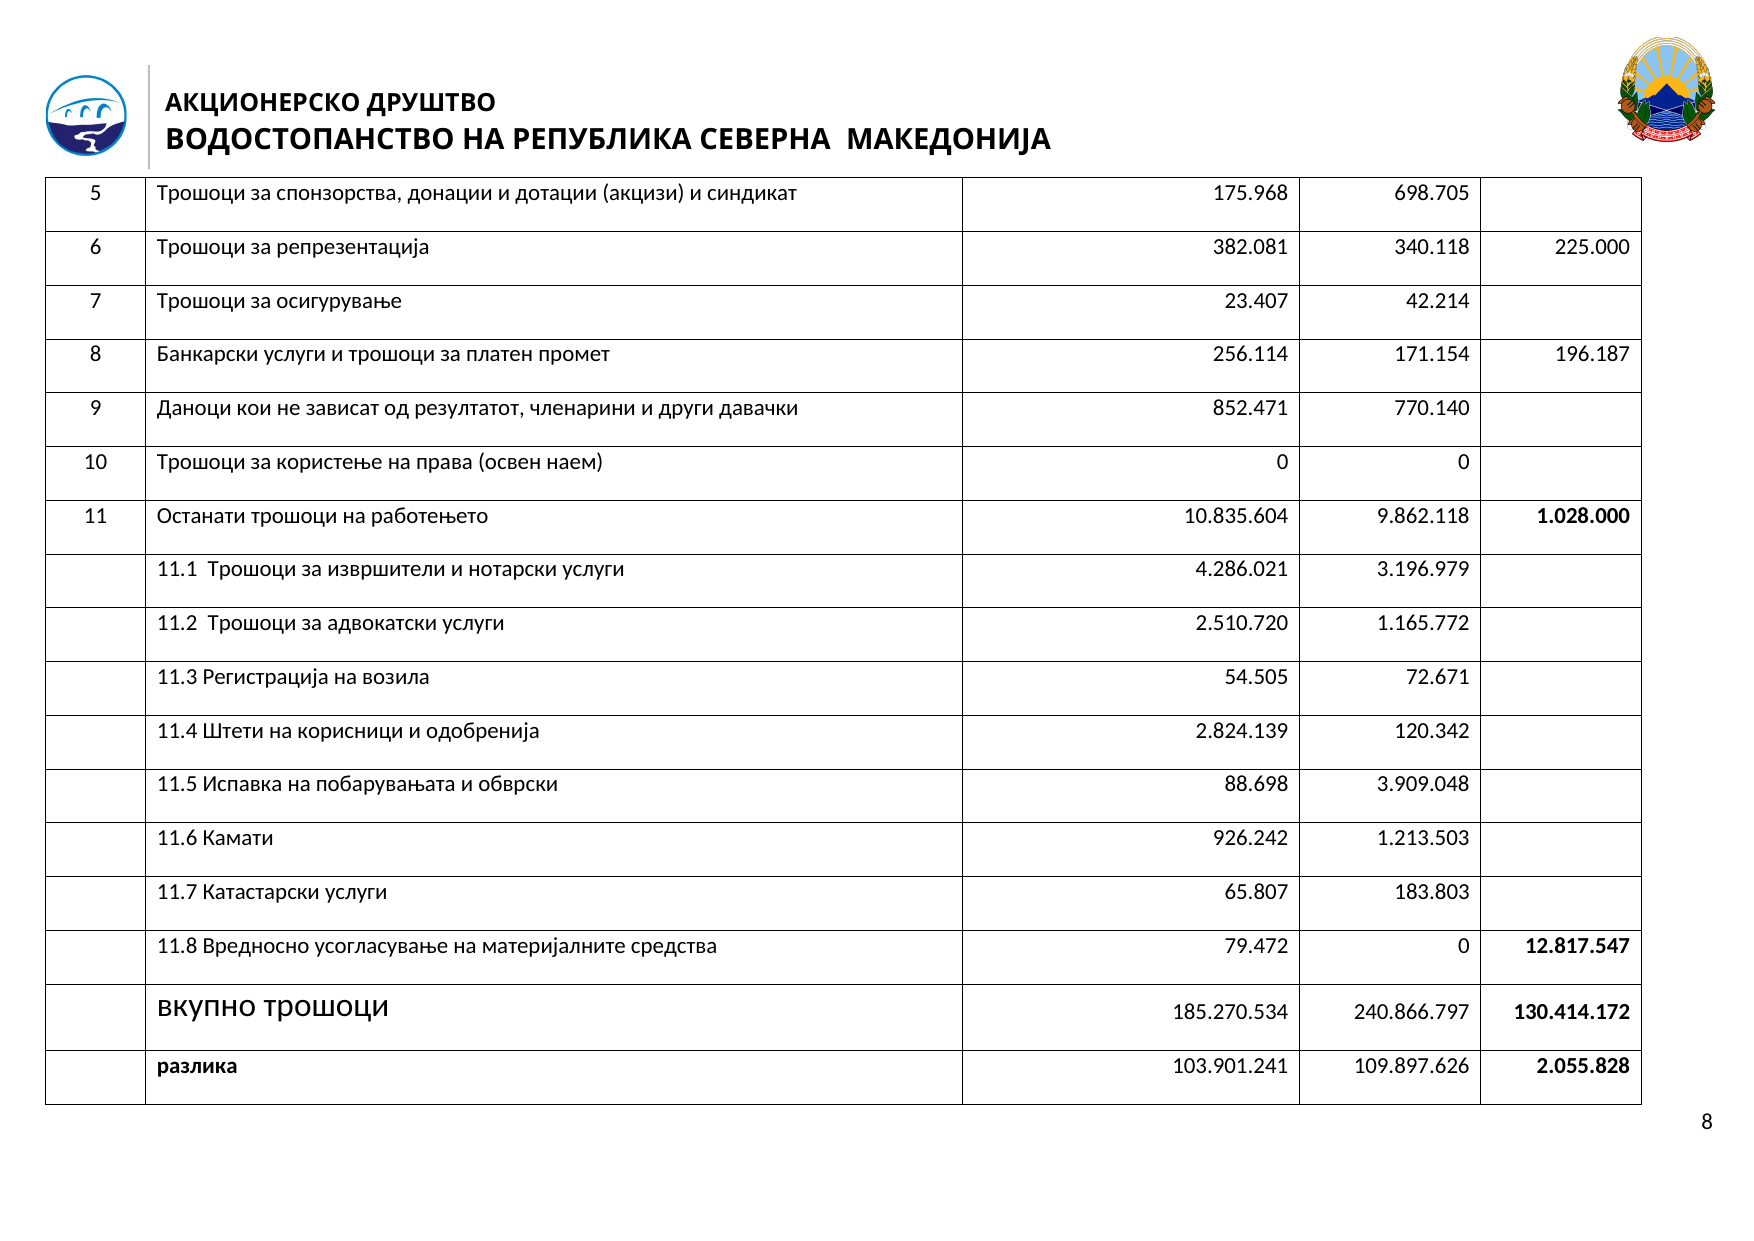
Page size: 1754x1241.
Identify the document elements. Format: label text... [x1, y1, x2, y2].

table_cell 1.165.772 [1300, 608, 1480, 661]
table_cell [46, 1051, 145, 1104]
table_cell 9.862.118 [1300, 501, 1480, 553]
table_cell 2.824.139 [963, 716, 1299, 768]
table_cell 171.154 [1300, 340, 1480, 392]
table_cell 23.407 [963, 286, 1299, 338]
table_cell 54.505 [963, 662, 1299, 715]
table_cell 11 [46, 501, 145, 553]
table_cell [1481, 662, 1641, 715]
table_cell [1481, 716, 1641, 768]
table_cell вкупно трошоци [146, 985, 962, 1050]
table_cell 5 [46, 178, 145, 231]
table_cell 10 [46, 447, 145, 500]
table_cell 698.705 [1300, 178, 1480, 231]
table_cell Трошоци за осигурување [146, 286, 962, 338]
picture [1617, 37, 1716, 142]
table_cell [46, 985, 145, 1050]
table_cell 0 [963, 447, 1299, 500]
table_cell 11.4 Штети на корисници и одобренија [146, 716, 962, 768]
table_cell 4.286.021 [963, 555, 1299, 607]
table_cell [1481, 770, 1641, 822]
table_cell 770.140 [1300, 393, 1480, 446]
table_cell 120.342 [1300, 716, 1480, 768]
table_cell 382.081 [963, 232, 1299, 285]
table_cell [46, 608, 145, 661]
table_cell 11.3 Регистрација на возила [146, 662, 962, 715]
table_cell 0 [1300, 931, 1480, 983]
table_cell 3.196.979 [1300, 555, 1480, 607]
table_cell 3.909.048 [1300, 770, 1480, 822]
table_cell 6 [46, 232, 145, 285]
table_cell Трошоци за репрезентација [146, 232, 962, 285]
table_cell 2.055.828 [1481, 1051, 1641, 1104]
table_cell 340.118 [1300, 232, 1480, 285]
table_cell 1.028.000 [1481, 501, 1641, 553]
table_cell 103.901.241 [963, 1051, 1299, 1104]
table_cell 12.817.547 [1481, 931, 1641, 983]
table_cell 240.866.797 [1300, 985, 1480, 1050]
table_cell Даноци кои не зависат од резултатот, членарини и други давачки [146, 393, 962, 446]
table_cell 11.1 Трошоци за извршители и нотарски услуги [146, 555, 962, 607]
table_cell 225.000 [1481, 232, 1641, 285]
table_cell 11.5 Испавка на побарувањата и обврски [146, 770, 962, 822]
table_cell 42.214 [1300, 286, 1480, 338]
table_cell [46, 877, 145, 930]
table_cell [46, 716, 145, 768]
table_cell [46, 770, 145, 822]
table_cell 7 [46, 286, 145, 338]
table_cell [1481, 447, 1641, 500]
table_cell [1481, 555, 1641, 607]
table_cell [1481, 178, 1641, 231]
table_cell 1.213.503 [1300, 823, 1480, 876]
table_cell 11.2 Трошоци за адвокатски услуги [146, 608, 962, 661]
table_cell 11.6 Камати [146, 823, 962, 876]
table_cell 175.968 [963, 178, 1299, 231]
table_cell [46, 555, 145, 607]
table_cell [46, 823, 145, 876]
table_cell 10.835.604 [963, 501, 1299, 553]
table_cell 88.698 [963, 770, 1299, 822]
table_cell Трошоци за користење на права (освен наем) [146, 447, 962, 500]
table_cell 72.671 [1300, 662, 1480, 715]
table_cell 11.7 Катастарски услуги [146, 877, 962, 930]
table_cell [1481, 877, 1641, 930]
picture [45, 75, 127, 156]
table_cell 65.807 [963, 877, 1299, 930]
table_cell 8 [46, 340, 145, 392]
table_cell Трошоци за спонзорства, донации и дотации (акцизи) и синдикат [146, 178, 962, 231]
table_cell 11.8 Вредносно усогласување на материјалните средства [146, 931, 962, 983]
table_cell 130.414.172 [1481, 985, 1641, 1050]
table_cell [46, 931, 145, 983]
table_cell 79.472 [963, 931, 1299, 983]
table_cell 109.897.626 [1300, 1051, 1480, 1104]
table_cell 926.242 [963, 823, 1299, 876]
table_cell 9 [46, 393, 145, 446]
table_cell 2.510.720 [963, 608, 1299, 661]
table_cell [1481, 823, 1641, 876]
table_cell [1481, 608, 1641, 661]
table_cell 256.114 [963, 340, 1299, 392]
table_cell [46, 662, 145, 715]
table_cell Останати трошоци на работењето [146, 501, 962, 553]
table_cell 0 [1300, 447, 1480, 500]
table_cell Банкарски услуги и трошоци за платен промет [146, 340, 962, 392]
table_cell 196.187 [1481, 340, 1641, 392]
table_cell 185.270.534 [963, 985, 1299, 1050]
table_cell [1481, 393, 1641, 446]
table_cell разлика [146, 1051, 962, 1104]
table_cell 183.803 [1300, 877, 1480, 930]
table_cell 852.471 [963, 393, 1299, 446]
table_cell [1481, 286, 1641, 338]
